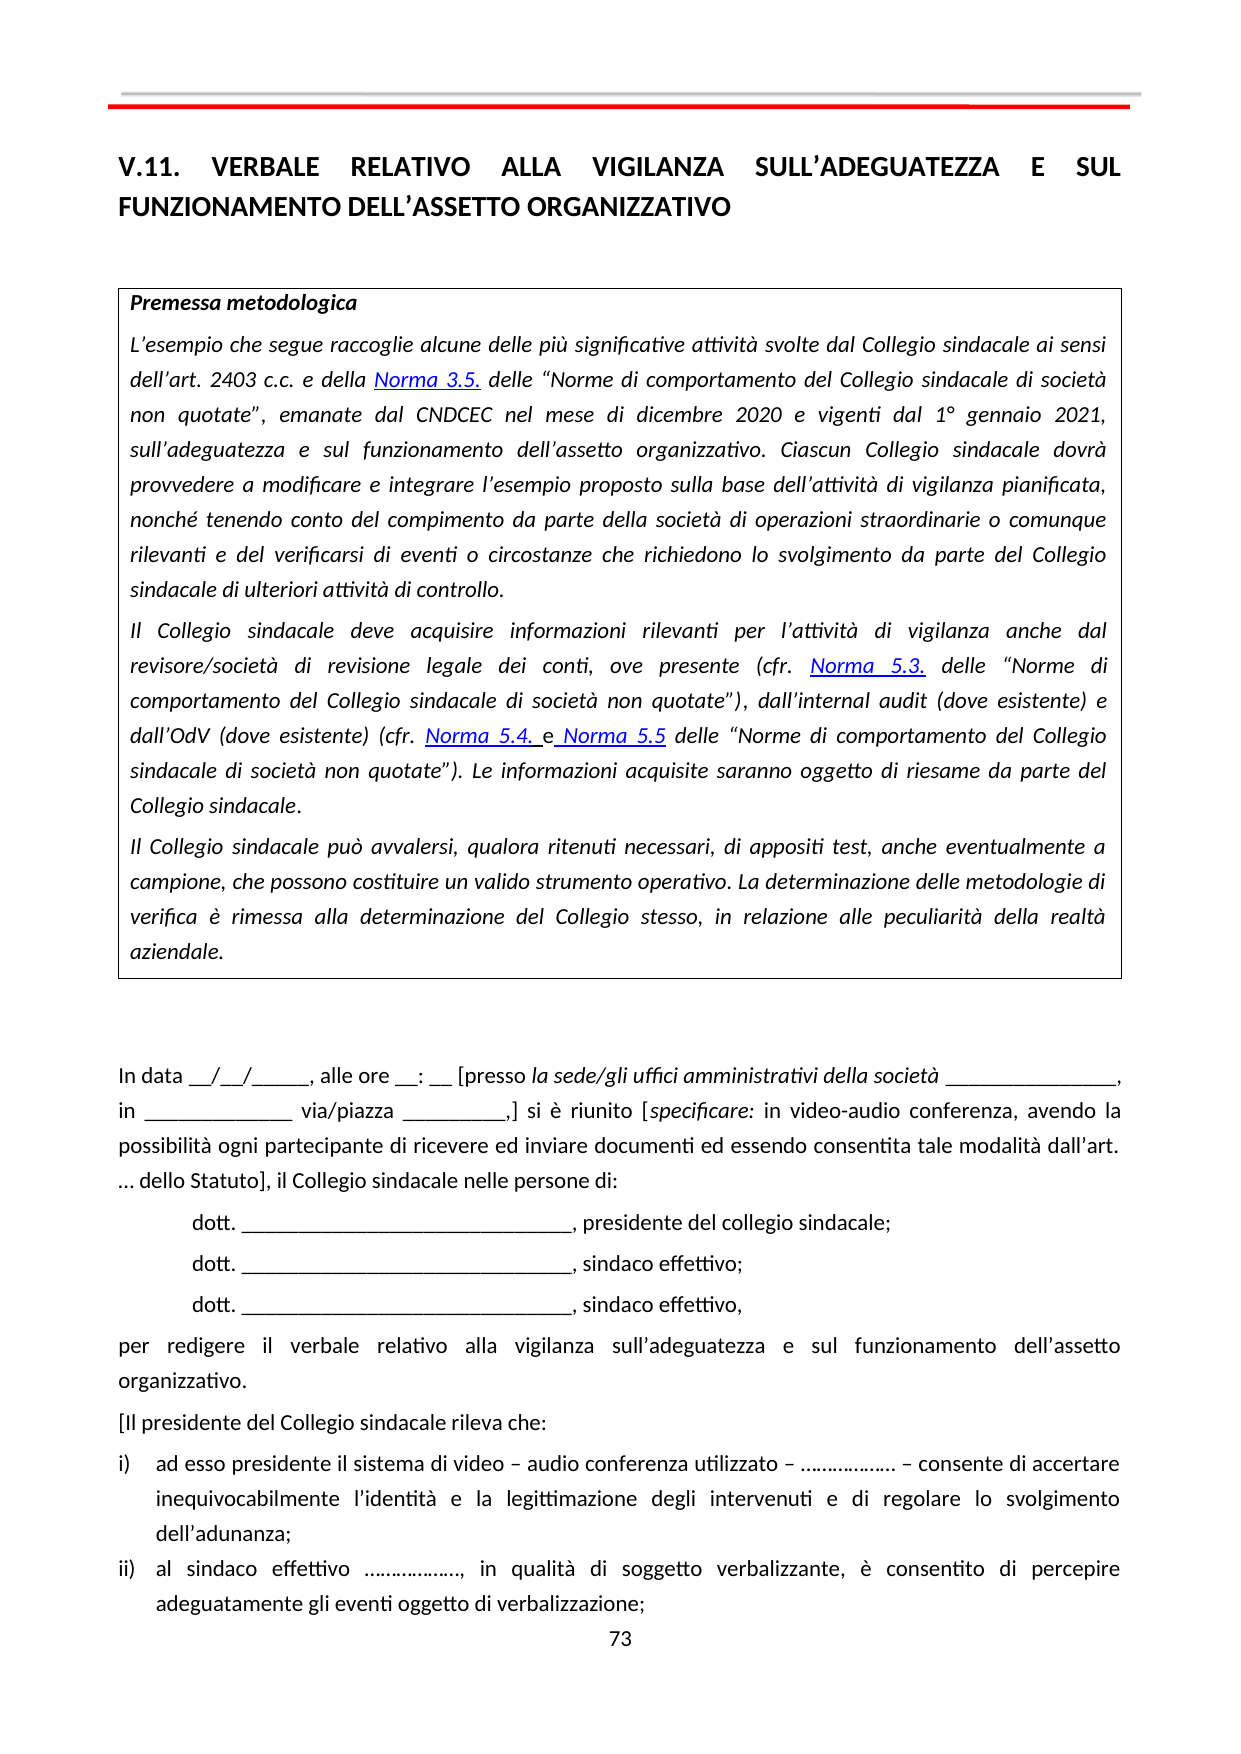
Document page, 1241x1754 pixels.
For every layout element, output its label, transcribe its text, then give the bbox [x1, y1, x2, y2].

text dott. _____________________________, presidente del collegio sindacale; [192, 1208, 1122, 1236]
list al sindaco effettivo ………………, in qualità di soggetto verbalizzante, è consentito di percepire adeguatamente gli eventi oggetto di verbalizzazione; [118, 1554, 1122, 1617]
text In data __/__/_____, alle ore __: __ [presso la sede/gli uffici amministrativi della società _______________, in _____________ via/piazza _________,] si è riunito [specificare: in video-audio conferenza, avendo la possibilità ogni partecipante di ricevere ed inviare documenti ed essendo consentita tale modalità dall’art. … dello Statuto], il Collegio sindacale nelle persone di: [118, 1062, 1122, 1194]
text per redigere il verbale relativo alla vigilanza sull’adeguatezza e sul funzionamento dell’assetto organizzativo. [118, 1332, 1122, 1394]
text [Il presidente del Collegio sindacale rileva che: [118, 1408, 1122, 1436]
subtitle V.11. VERBALE RELATIVO ALLA VIGILANZA SULL’ADEGUATEZZA E SUL FUNZIONAMENTO DELL’ASSETTO ORGANIZZATIVO [118, 148, 1122, 224]
list ad esso presidente il sistema di video – audio conferenza utilizzato – ……………… – consente di accertare inequivocabilmente l’identità e la legittimazione degli intervenuti e di regolare lo svolgimento dell’adunanza; [118, 1449, 1122, 1547]
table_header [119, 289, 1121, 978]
text dott. _____________________________, sindaco effettivo, [192, 1290, 1122, 1318]
text dott. _____________________________, sindaco effettivo; [192, 1249, 1122, 1277]
